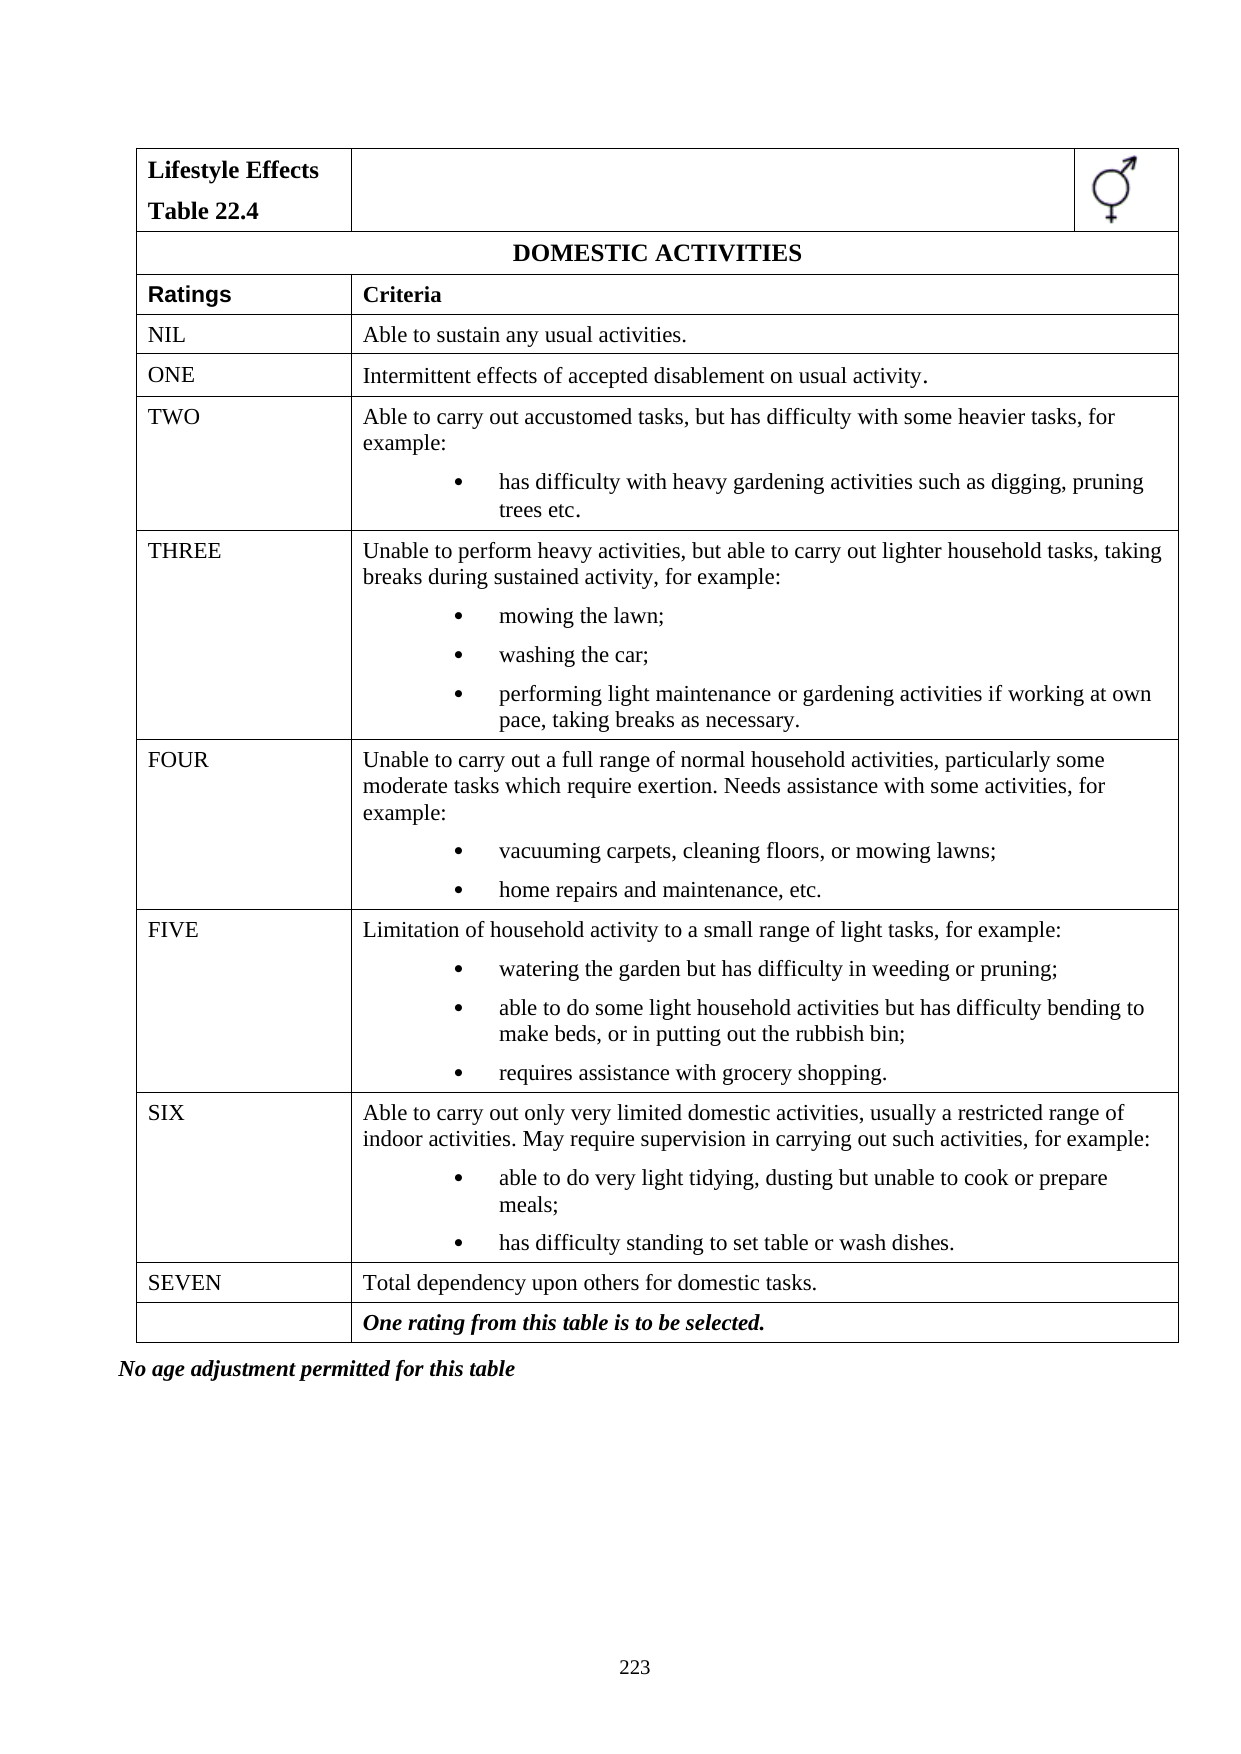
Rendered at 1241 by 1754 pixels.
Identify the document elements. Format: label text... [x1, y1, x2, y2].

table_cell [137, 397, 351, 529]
text No age adjustment permitted for this table [118, 1355, 1152, 1382]
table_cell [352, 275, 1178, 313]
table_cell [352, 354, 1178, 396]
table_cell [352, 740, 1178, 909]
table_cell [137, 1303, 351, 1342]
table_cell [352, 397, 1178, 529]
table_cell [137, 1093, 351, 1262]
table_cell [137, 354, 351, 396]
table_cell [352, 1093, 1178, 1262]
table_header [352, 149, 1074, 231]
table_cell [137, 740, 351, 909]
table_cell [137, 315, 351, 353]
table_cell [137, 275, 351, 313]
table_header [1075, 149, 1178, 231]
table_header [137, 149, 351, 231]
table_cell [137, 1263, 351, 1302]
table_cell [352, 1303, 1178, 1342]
picture [1086, 155, 1140, 225]
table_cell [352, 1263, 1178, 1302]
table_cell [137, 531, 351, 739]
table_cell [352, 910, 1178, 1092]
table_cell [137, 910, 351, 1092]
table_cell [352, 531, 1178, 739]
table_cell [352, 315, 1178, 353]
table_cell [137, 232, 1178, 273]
